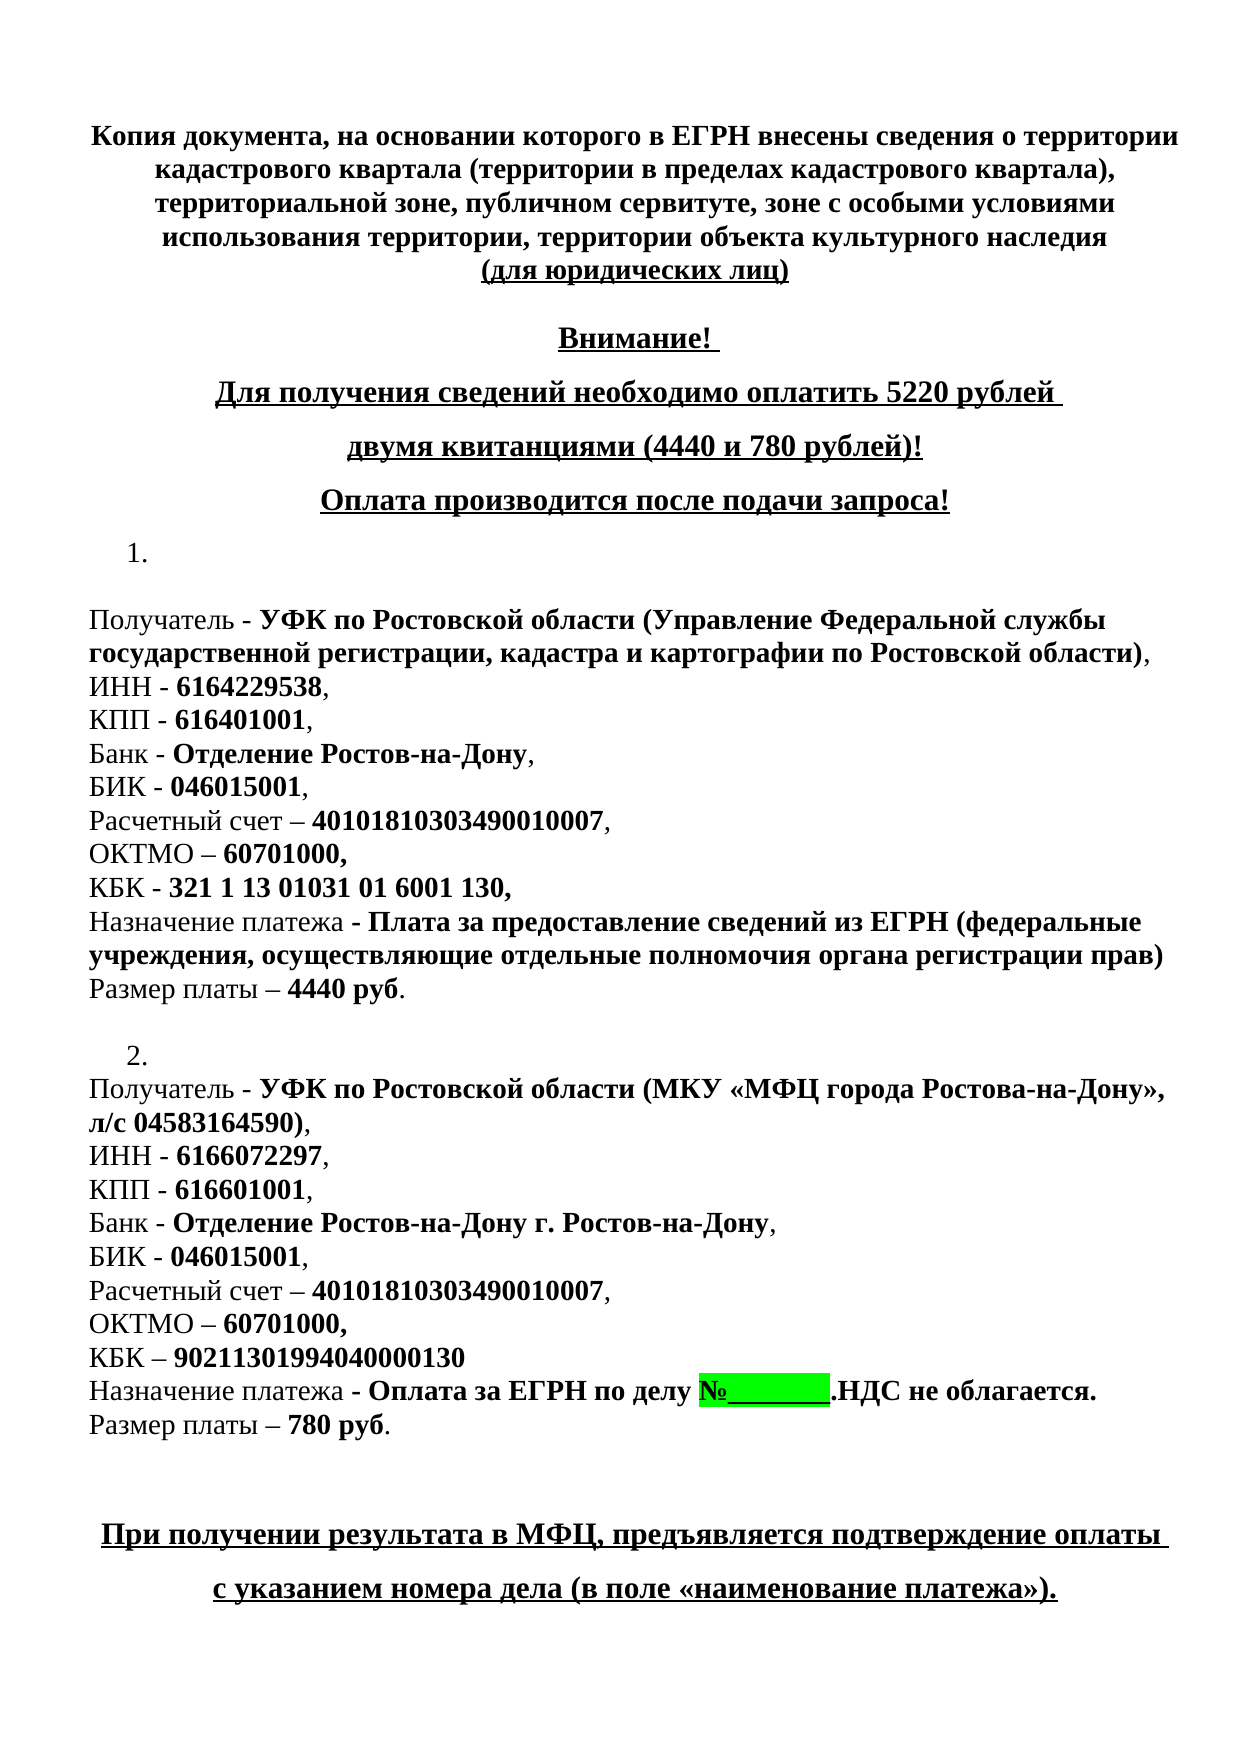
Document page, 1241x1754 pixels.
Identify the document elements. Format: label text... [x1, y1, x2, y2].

text Для получения сведений необходимо оплатить 5220 рублей [89, 373, 1181, 409]
text Копия документа, на основании которого в ЕГРН внесены сведения о территории кадастрового квартала (территории в пределах кадастрового квартала), территориальной зоне, публичном сервитуте, зоне с особыми условиями использования территории, территории объекта культурного наследия [89, 118, 1181, 252]
text Расчетный счет – 40101810303490010007, [89, 1273, 1181, 1306]
text (для юридических лиц) [89, 252, 1181, 286]
text При получении результата в МФЦ, предъявляется подтверждение оплаты с указанием номера дела (в поле «наименование платежа»). [89, 1515, 1181, 1605]
text ОКТМО – 60701000, [89, 837, 1181, 870]
text Банк - Отделение Ростов-на-Дону, [89, 736, 1181, 769]
text БИК - 046015001, [89, 1239, 1181, 1273]
text Банк - Отделение Ростов-на-Дону г. Ростов-на-Дону, [89, 1206, 1181, 1239]
text Назначение платежа - Оплата за ЕГРН по делу №_______.НДС не облагается. [830, 1373, 1181, 1407]
text КБК - 321 1 13 01031 01 6001 130, [89, 870, 1181, 904]
text Размер платы – 780 руб. [89, 1407, 1181, 1440]
text БИК - 046015001, [89, 769, 1181, 803]
text ИНН - 6166072297, [89, 1138, 1181, 1172]
text двумя квитанциями (4440 и 780 рублей)! [89, 427, 1181, 463]
text ОКТМО – 60701000, [89, 1306, 1181, 1340]
text Назначение платежа - Оплата за ЕГРН по делу №_______.НДС не облагается. [89, 1373, 699, 1407]
text КПП - 616401001, [89, 702, 1181, 736]
text ИНН - 6164229538, [89, 669, 1181, 702]
text Размер платы – 4440 руб. [89, 971, 1181, 1004]
text Внимание! [89, 319, 1181, 355]
text Оплата производится после подачи запроса! [89, 481, 1181, 517]
text Расчетный счет – 40101810303490010007, [89, 803, 1181, 837]
text КПП - 616601001, [89, 1172, 1181, 1206]
text КБК – 90211301994040000130 [89, 1340, 1181, 1373]
text Получатель - УФК по Ростовской области (Управление Федеральной службы государственной регистрации, кадастра и картографии по Ростовской области), [89, 602, 1181, 669]
text Назначение платежа - Плата за предоставление сведений из ЕГРН (федеральные учреждения, осуществляющие отдельные полномочия органа регистрации прав) [89, 904, 1181, 971]
text Получатель - УФК по Ростовской области (МКУ «МФЦ города Ростова-на-Дону», л/с 04583164590), [89, 1071, 1181, 1138]
